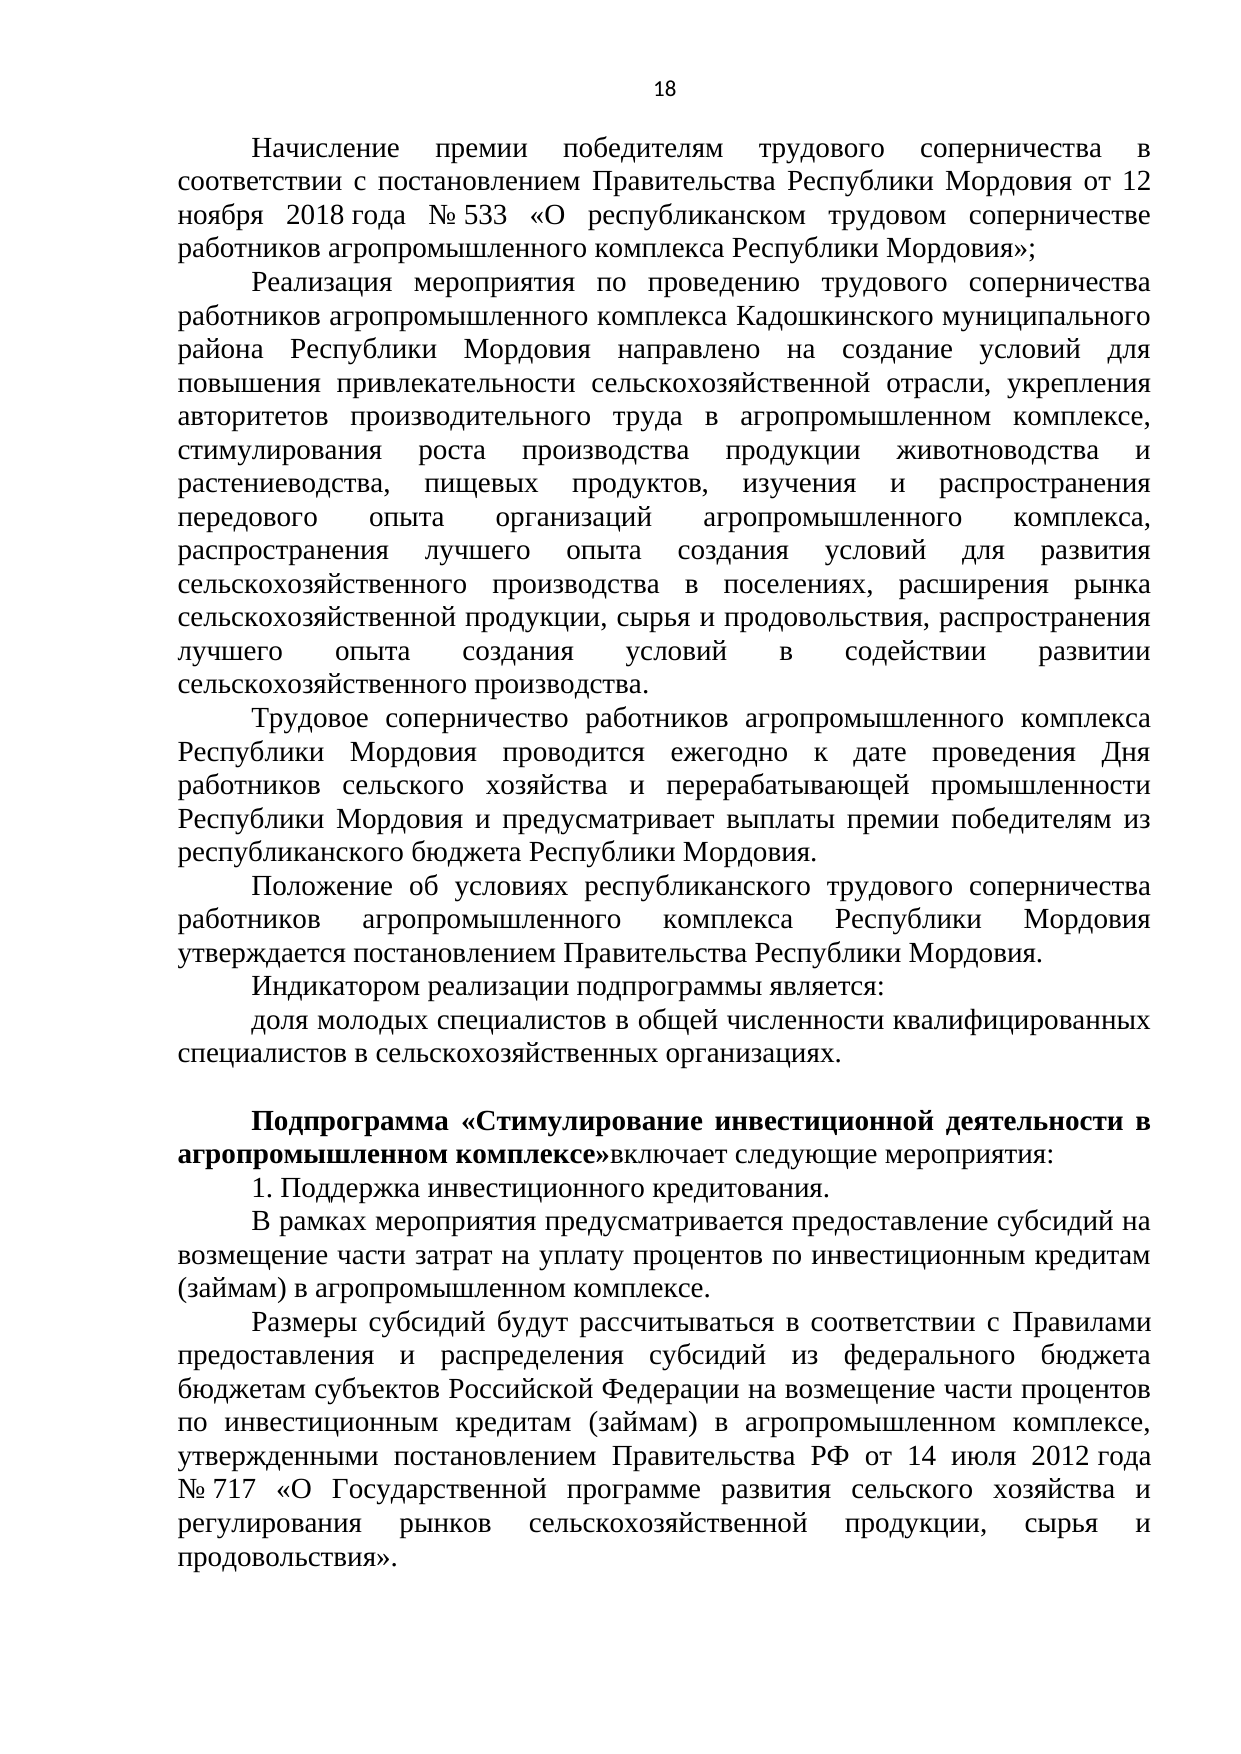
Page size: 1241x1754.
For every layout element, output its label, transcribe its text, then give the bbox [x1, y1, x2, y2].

text Подпрограмма «Стимулирование инвестиционной деятельности в агропромышленном комплексе»включает следующие мероприятия: [177, 1103, 1152, 1170]
text Положение об условиях республиканского трудового соперничества работников агропромышленного комплекса Республики Мордовия утверждается постановлением Правительства Республики Мордовия. [177, 868, 1152, 968]
text Размеры субсидий будут рассчитываться в соответствии с Правилами предоставления и распределения субсидий из федерального бюджета бюджетам субъектов Российской Федерации на возмещение части процентов по инвестиционным кредитам (займам) в агропромышленном комплексе, утвержденными постановлением Правительства РФ от 14 июля 2012 года № 717 «О Государственной программе развития сельского хозяйства и регулирования рынков сельскохозяйственной продукции, сырья и продовольствия». [177, 1304, 1152, 1572]
text Начисление премии победителям трудового соперничества в соответствии с постановлением Правительства Республики Мордовия от 12 ноября 2018 года № 533 «О республиканском трудовом соперничестве работников агропромышленного комплекса Республики Мордовия»; [177, 130, 1152, 264]
text Реализация мероприятия по проведению трудового соперничества работников агропромышленного комплекса Кадошкинского муниципального района Республики Мордовия направлено на создание условий для повышения привлекательности сельскохозяйственной отрасли, укрепления авторитетов производительного труда в агропромышленном комплексе, стимулирования роста производства продукции животноводства и растениеводства, пищевых продуктов, изучения и распространения передового опыта организаций агропромышленного комплекса, распространения лучшего опыта создания условий для развития сельскохозяйственного производства в поселениях, расширения рынка сельскохозяйственной продукции, сырья и продовольствия, распространения лучшего опыта создания условий в содействии развитии сельскохозяйственного производства. [177, 264, 1152, 700]
text Трудовое соперничество работников агропромышленного комплекса Республики Мордовия проводится ежегодно к дате проведения Дня работников сельского хозяйства и перерабатывающей промышленности Республики Мордовия и предусматривает выплаты премии победителям из республиканского бюджета Республики Мордовия. [177, 700, 1152, 868]
text Индикатором реализации подпрограммы является: [177, 968, 1152, 1002]
text 1. Поддержка инвестиционного кредитования. [177, 1170, 1152, 1203]
text В рамках мероприятия предусматривается предоставление субсидий на возмещение части затрат на уплату процентов по инвестиционным кредитам (займам) в агропромышленном комплексе. [177, 1203, 1152, 1304]
text доля молодых специалистов в общей численности квалифицированных специалистов в сельскохозяйственных организациях. [177, 1002, 1152, 1069]
